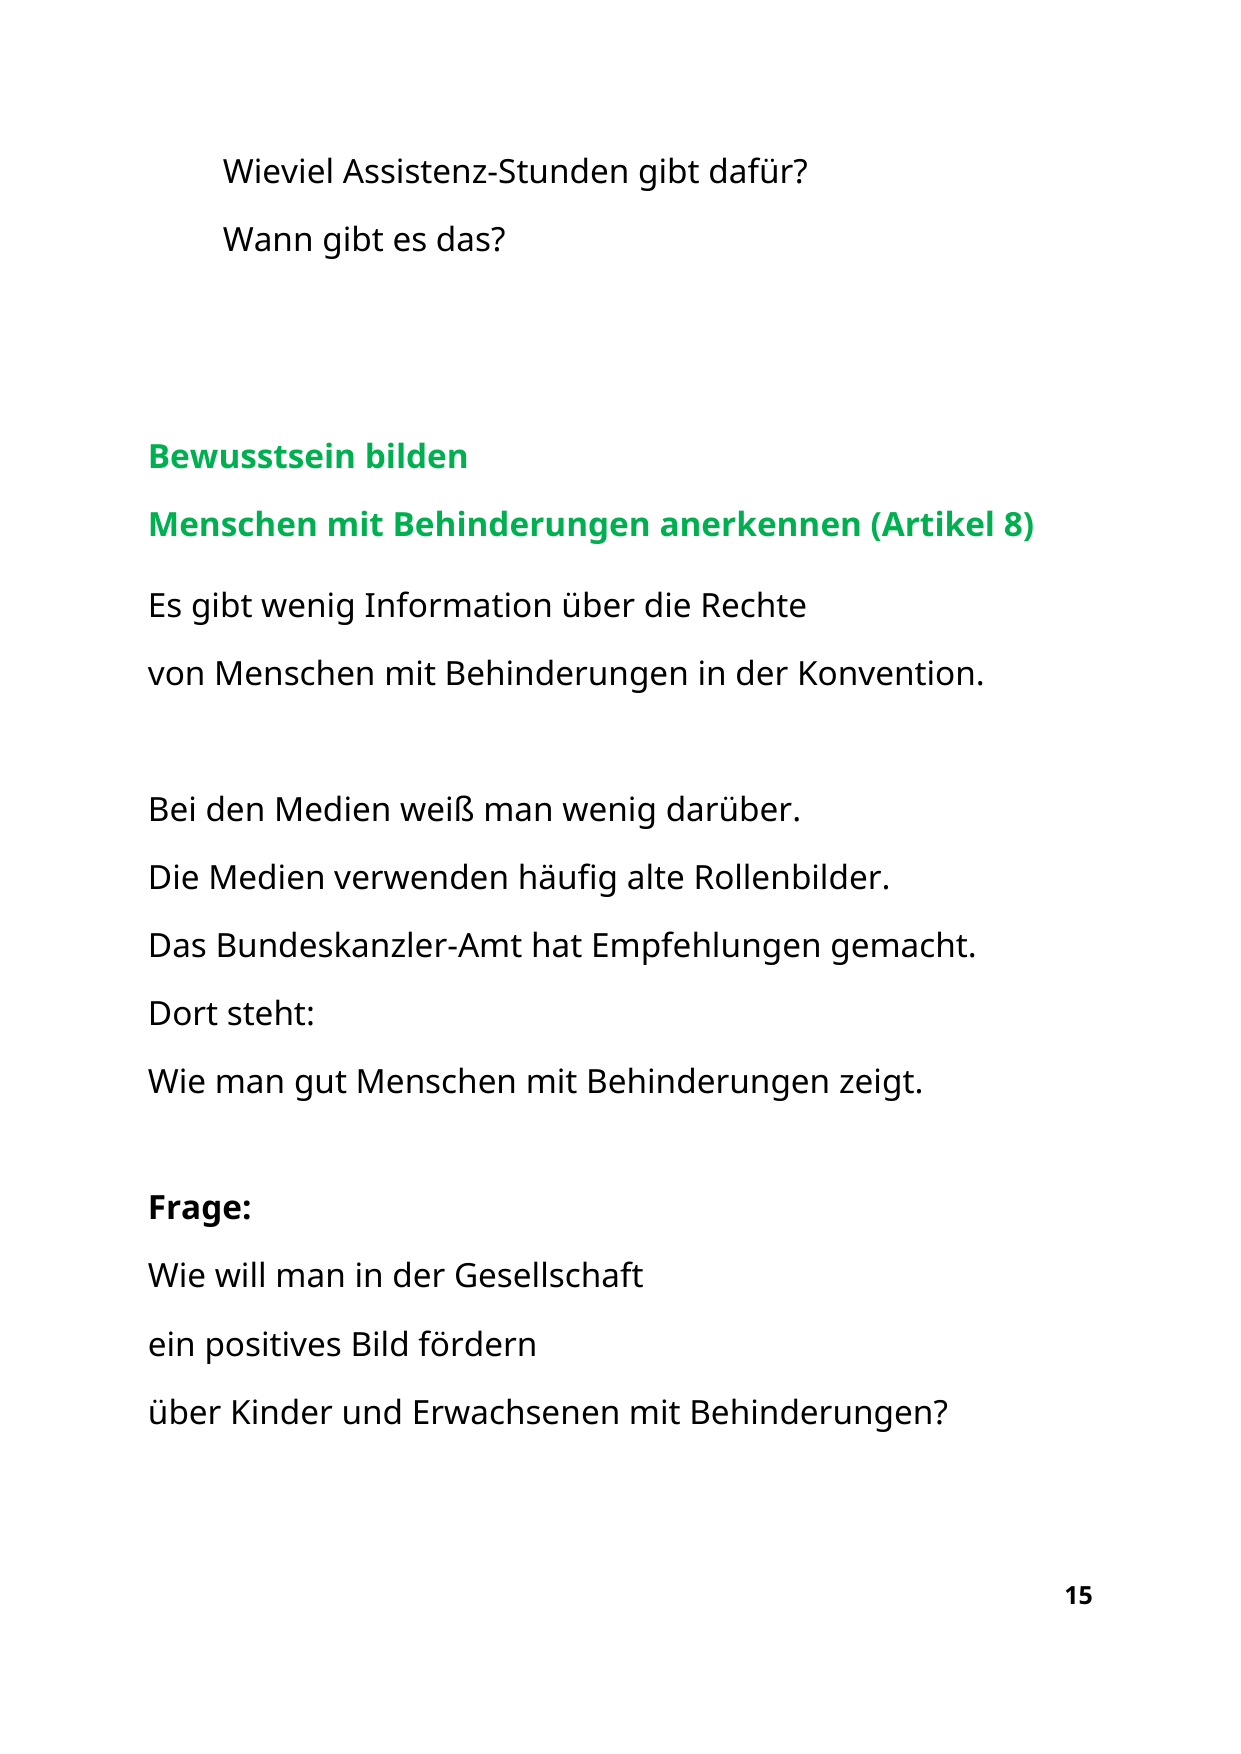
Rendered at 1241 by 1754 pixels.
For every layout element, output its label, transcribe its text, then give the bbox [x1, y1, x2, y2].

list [185, 148, 1093, 261]
text Frage: Wie will man in der Gesellschaft ein positives Bild fördern über Kinder und Erwachsenen mit Behinderungen? [148, 1184, 1093, 1485]
subtitle Bewusstsein bilden Menschen mit Behinderungen anerkennen (Artikel 8) [148, 433, 1093, 546]
text Es gibt wenig Information über die Rechte von Menschen mit Behinderungen in der Konvention. Bei den Medien weiß man wenig darüber. Die Medien verwenden häufig alte Rollenbilder. Das Bundeskanzler-Amt hat Empfehlungen gemacht. Dort steht: Wie man gut Menschen mit Behinderungen zeigt. [148, 581, 1093, 1155]
